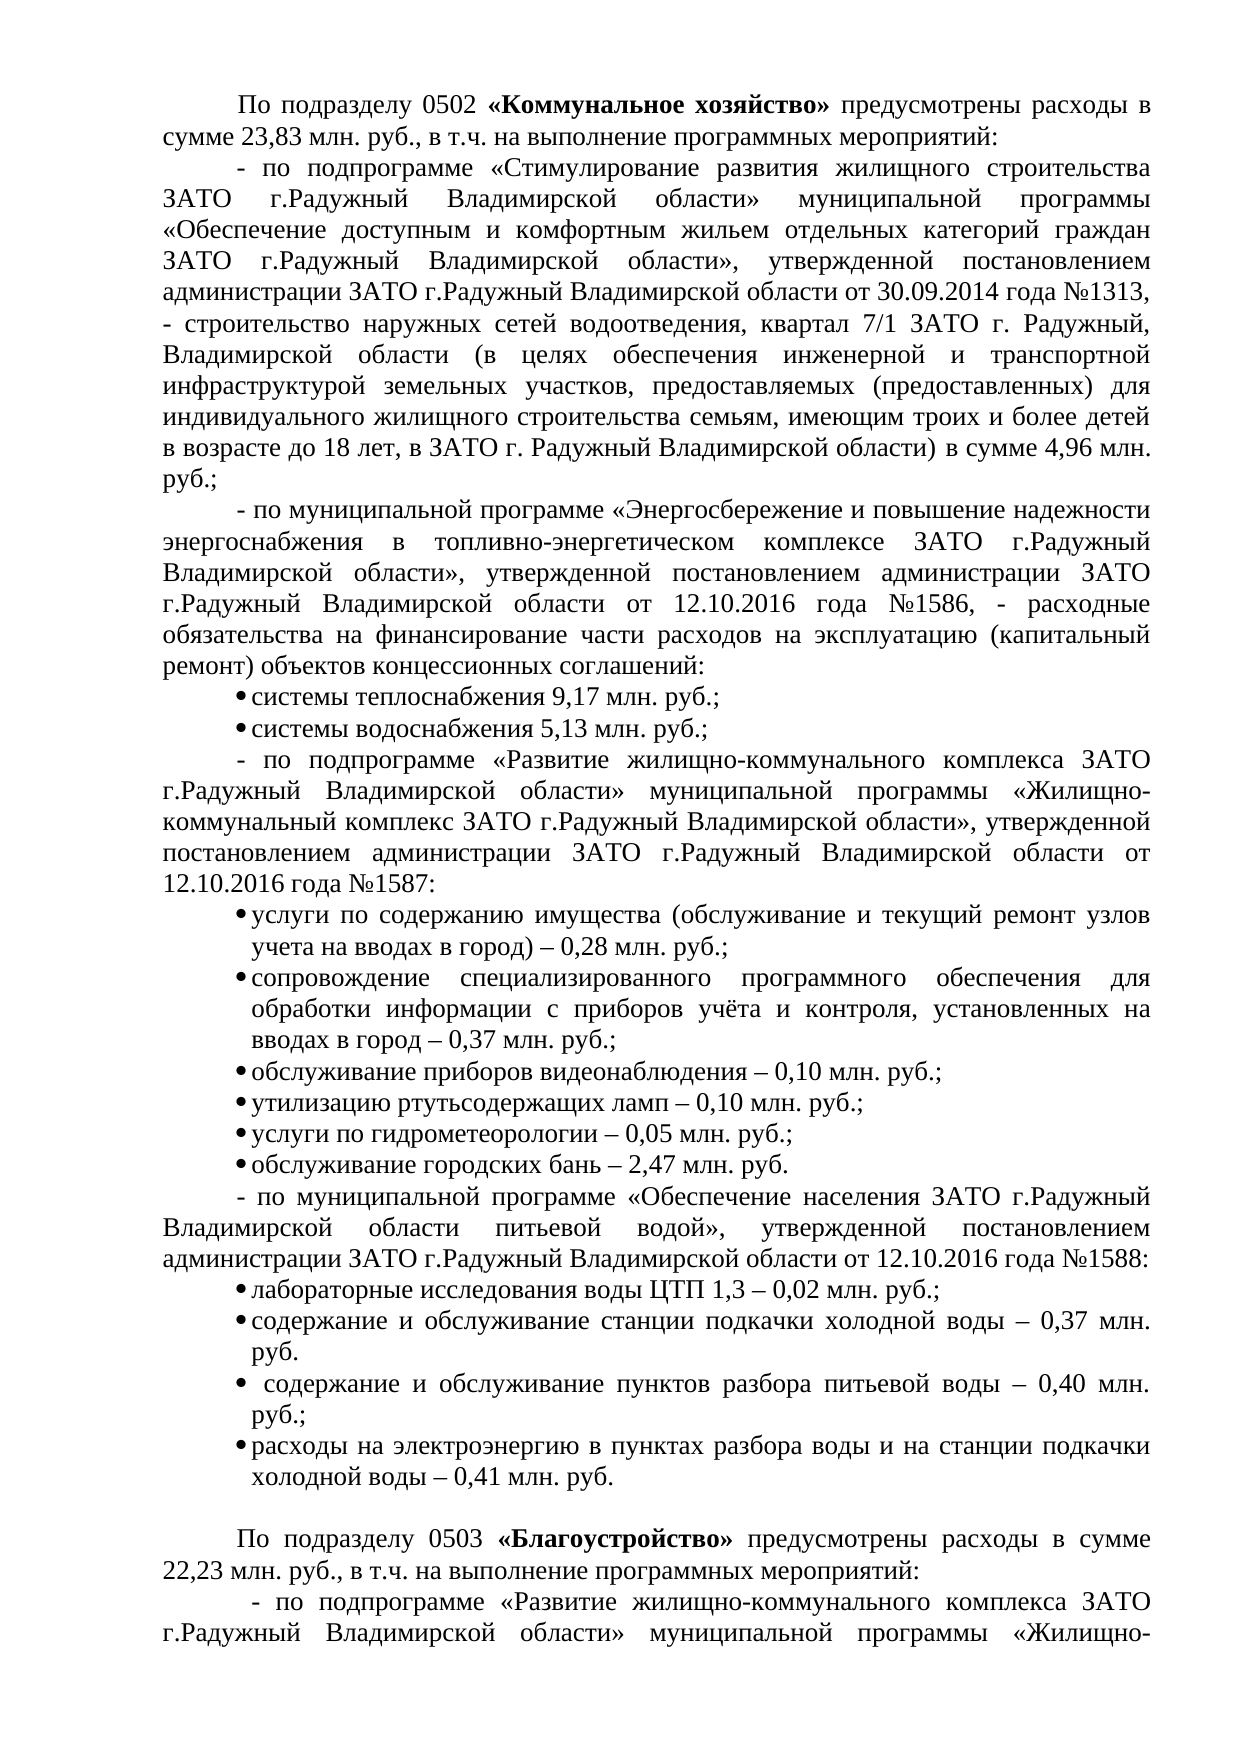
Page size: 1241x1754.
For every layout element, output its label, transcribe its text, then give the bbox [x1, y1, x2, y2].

list системы теплоснабжения 9,17 млн. руб.; [236, 680, 1152, 712]
text - по муниципальной программе «Обеспечение населения ЗАТО г.Радужный Владимирской области питьевой водой», утвержденной постановлением администрации ЗАТО г.Радужный Владимирской области от 12.10.2016 года №1588: [162, 1179, 1152, 1273]
list услуги по содержанию имущества (обслуживание и текущий ремонт узлов учета на вводах в город) – 0,28 млн. руб.; [236, 899, 1152, 961]
list содержание и обслуживание станции подкачки холодной воды – 0,37 млн. руб. [236, 1304, 1152, 1367]
list системы водоснабжения 5,13 млн. руб.; [236, 712, 1152, 743]
list обслуживание приборов видеонаблюдения – 0,10 млн. руб.; [236, 1054, 1152, 1086]
text - по подпрограмме «Развитие жилищно-коммунального комплекса ЗАТО г.Радужный Владимирской области» муниципальной программы «Жилищно-коммунальный комплекс ЗАТО г.Радужный Владимирской области», утвержденной постановлением администрации ЗАТО г.Радужный Владимирской области от 12.10.2016 года №1587: [162, 743, 1152, 899]
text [162, 1585, 1152, 1647]
list услуги по гидрометеорологии – 0,05 млн. руб.; [236, 1117, 1152, 1148]
list сопровождение специализированного программного обеспечения для обработки информации с приборов учёта и контроля, установленных на вводах в город – 0,37 млн. руб.; [236, 961, 1152, 1054]
text По подразделу 0502 «Коммунальное хозяйство» предусмотрены расходы в сумме 23,83 млн. руб., в т.ч. на выполнение программных мероприятий: [162, 89, 1152, 151]
text - по муниципальной программе «Энергосбережение и повышение надежности энергоснабжения в топливно-энергетическом комплексе ЗАТО г.Радужный Владимирской области», утвержденной постановлением администрации ЗАТО г.Радужный Владимирской области от 12.10.2016 года №1586, - расходные обязательства на финансирование части расходов на эксплуатацию (капитальный ремонт) объектов концессионных соглашений: [162, 493, 1152, 680]
list содержание и обслуживание пунктов разбора питьевой воды – 0,40 млн. руб.; [236, 1367, 1152, 1429]
text - по подпрограмме «Стимулирование развития жилищного строительства ЗАТО г.Радужный Владимирской области» муниципальной программы «Обеспечение доступным и комфортным жильем отдельных категорий граждан ЗАТО г.Радужный Владимирской области», утвержденной постановлением администрации ЗАТО г.Радужный Владимирской области от 30.09.2014 года №1313, - строительство наружных сетей водоотведения, квартал 7/1 ЗАТО г. Радужный, Владимирской области (в целях обеспечения инженерной и транспортной инфраструктурой земельных участков, предоставляемых (предоставленных) для индивидуального жилищного строительства семьям, имеющим троих и более детей в возрасте до 18 лет, в ЗАТО г. Радужный Владимирской области) в сумме 4,96 млн. руб.; [162, 151, 1152, 493]
list лабораторные исследования воды ЦТП 1,3 – 0,02 млн. руб.; [236, 1273, 1152, 1304]
list обслуживание городских бань – 2,47 млн. руб. [236, 1148, 1152, 1179]
text По подразделу 0503 «Благоустройство» предусмотрены расходы в сумме 22,23 млн. руб., в т.ч. на выполнение программных мероприятий: [162, 1523, 1152, 1585]
list расходы на электроэнергию в пунктах разбора воды и на станции подкачки холодной воды – 0,41 млн. руб. [236, 1429, 1152, 1491]
list утилизацию ртутьсодержащих ламп – 0,10 млн. руб.; [236, 1086, 1152, 1117]
